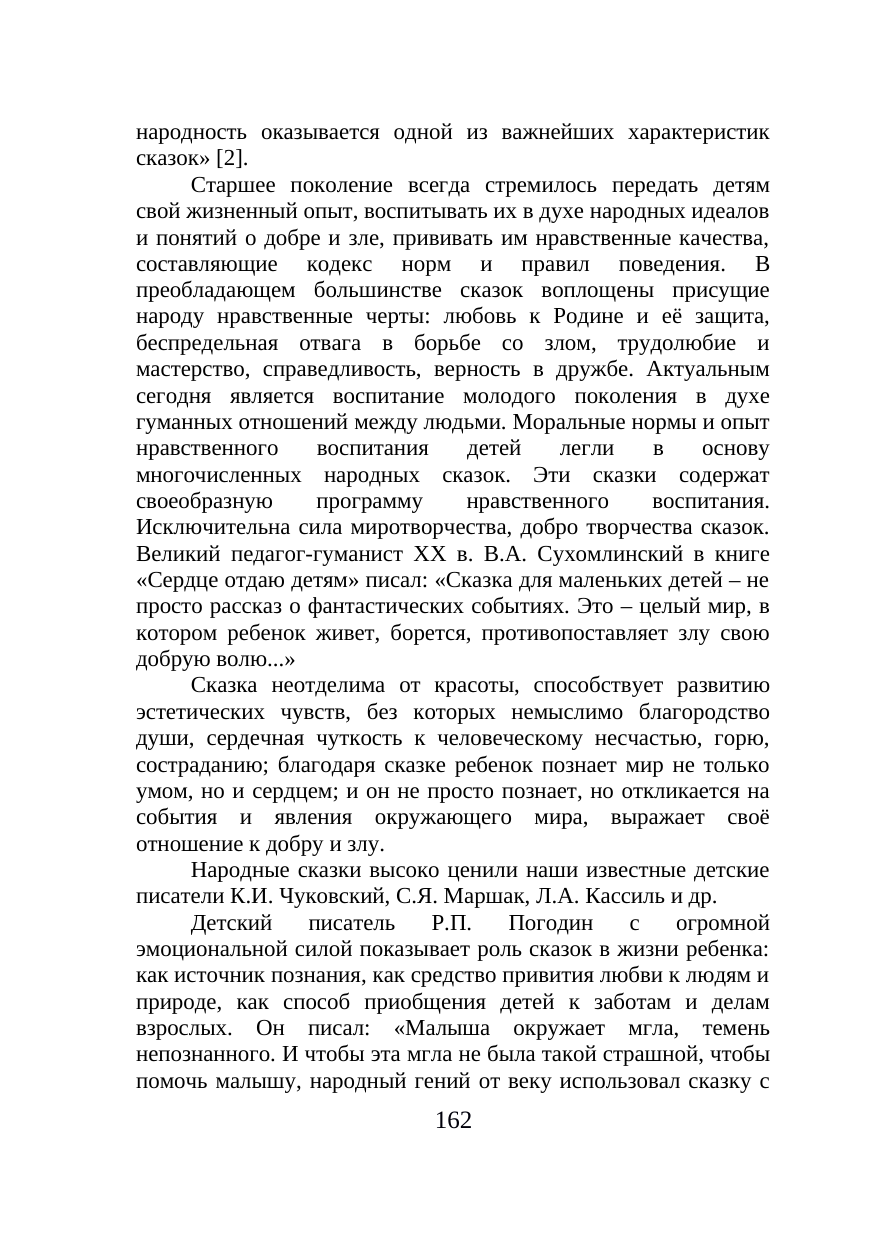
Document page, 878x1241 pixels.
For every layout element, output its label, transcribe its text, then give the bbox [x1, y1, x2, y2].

text Сказка неотделима от красоты, способствует развитию эстетических чувств, без которых немыслимо благородство души, сердечная чуткость к человеческому несчастью, горю, состраданию; благодаря сказке ребенок познает мир не только умом, но и сердцем; и он не просто познает, но откликается на события и явления окружающего мира, выражает своё отношение к добру и злу. [136, 672, 771, 856]
text Старшее поколение всегда стремилось передать детям свой жизненный опыт, воспитывать их в духе народных идеалов и понятий о добре и зле, прививать им нравственные качества, составляющие кодекс норм и правил поведения. В преобладающем большинстве сказок воплощены присущие народу нравственные черты: любовь к Родине и её защита, беспредельная отвага в борьбе со злом, трудолюбие и мастерство, справедливость, верность в дружбе. Актуальным сегодня является воспитание молодого поколения в духе гуманных отношений между людьми. Моральные нормы и опыт нравственного воспитания детей легли в основу многочисленных народных сказок. Эти сказки содержат своеобразную программу нравственного воспитания. Исключительна сила миротворчества, добро творчества сказок. Великий педагог-гуманист ХХ в. В.А. Сухомлинский в книге «Сердце отдаю детям» писал: «Сказка для маленьких детей – не просто рассказ о фантастических событиях. Это – целый мир, в котором ребенок живет, борется, противопоставляет злу свою добрую волю...» [136, 171, 771, 672]
text Народные сказки высоко ценили наши известные детские писатели К.И. Чуковский, С.Я. Маршак, Л.А. Кассиль и др. [136, 856, 771, 909]
